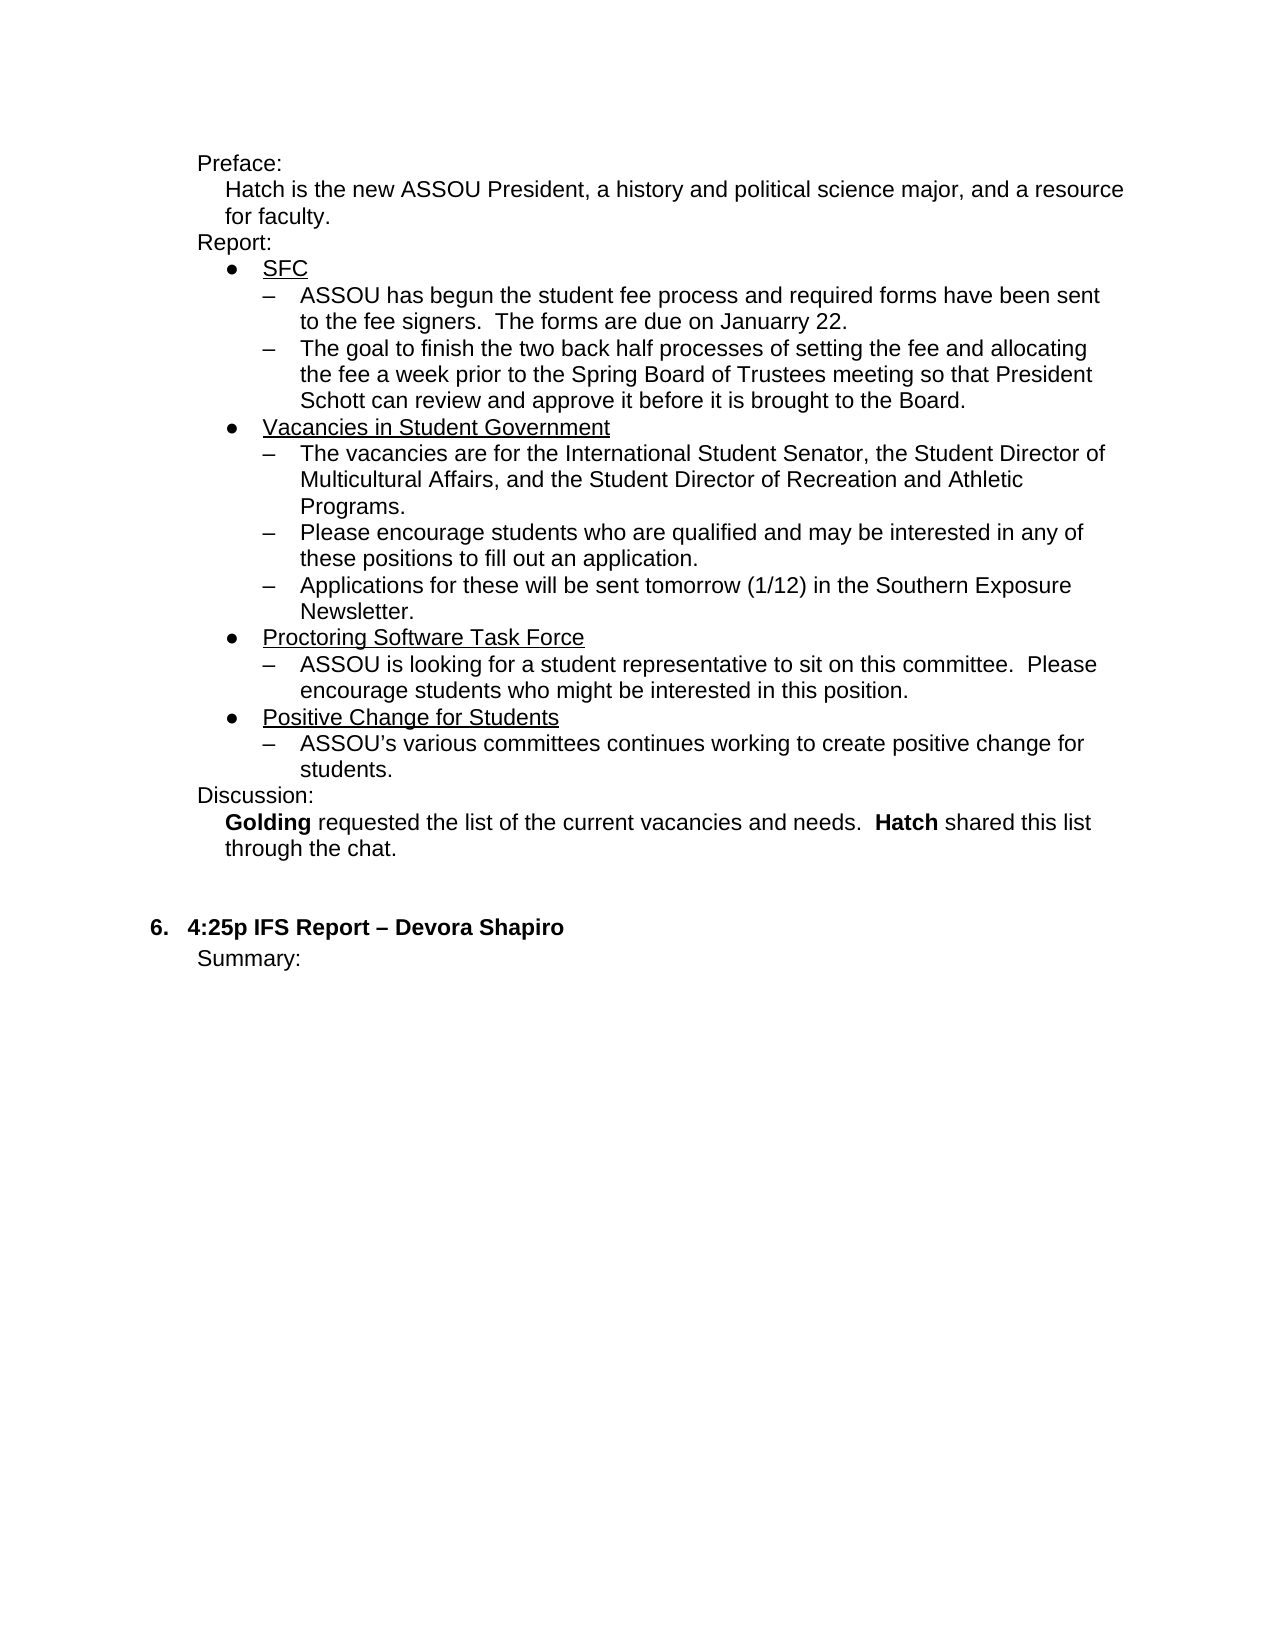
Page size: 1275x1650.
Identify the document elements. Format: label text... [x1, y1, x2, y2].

text Report: [197, 229, 1125, 255]
list 4:25p IFS Report – Devora Shapiro [150, 914, 1125, 941]
list Positive Change for Students [225, 703, 1125, 730]
list Vacancies in Student Government [225, 413, 1125, 440]
list SFC [225, 255, 1125, 282]
text Discussion: [197, 782, 1125, 809]
text for faculty. [197, 203, 1125, 229]
list Applications for these will be sent tomorrow (1/12) in the Southern Exposure Newsletter. [262, 572, 1125, 624]
list ASSOU’s various committees continues working to create positive change for students. [262, 730, 1125, 782]
list ASSOU has begun the student fee process and required forms have been sent to the fee signers. The forms are due on Januarry 22. [262, 282, 1125, 334]
text Summary: [197, 944, 1125, 971]
text Preface: [197, 150, 1125, 176]
list Proctoring Software Task Force [225, 624, 1125, 651]
text Golding requested the list of the current vacancies and needs. Hatch shared this list through the chat. [225, 809, 1125, 862]
list The goal to finish the two back half processes of setting the fee and allocating the fee a week prior to the Spring Board of Trustees meeting so that President Schott can review and approve it before it is brought to the Board. [262, 334, 1125, 413]
text Hatch is the new ASSOU President, a history and political science major, and a resource [197, 176, 1125, 203]
list The vacancies are for the International Student Senator, the Student Director of Multicultural Affairs, and the Student Director of Recreation and Athletic Programs. [262, 440, 1125, 519]
list Please encourage students who are qualified and may be interested in any of these positions to fill out an application. [262, 519, 1125, 572]
list ASSOU is looking for a student representative to sit on this committee. Please encourage students who might be interested in this position. [262, 651, 1125, 703]
